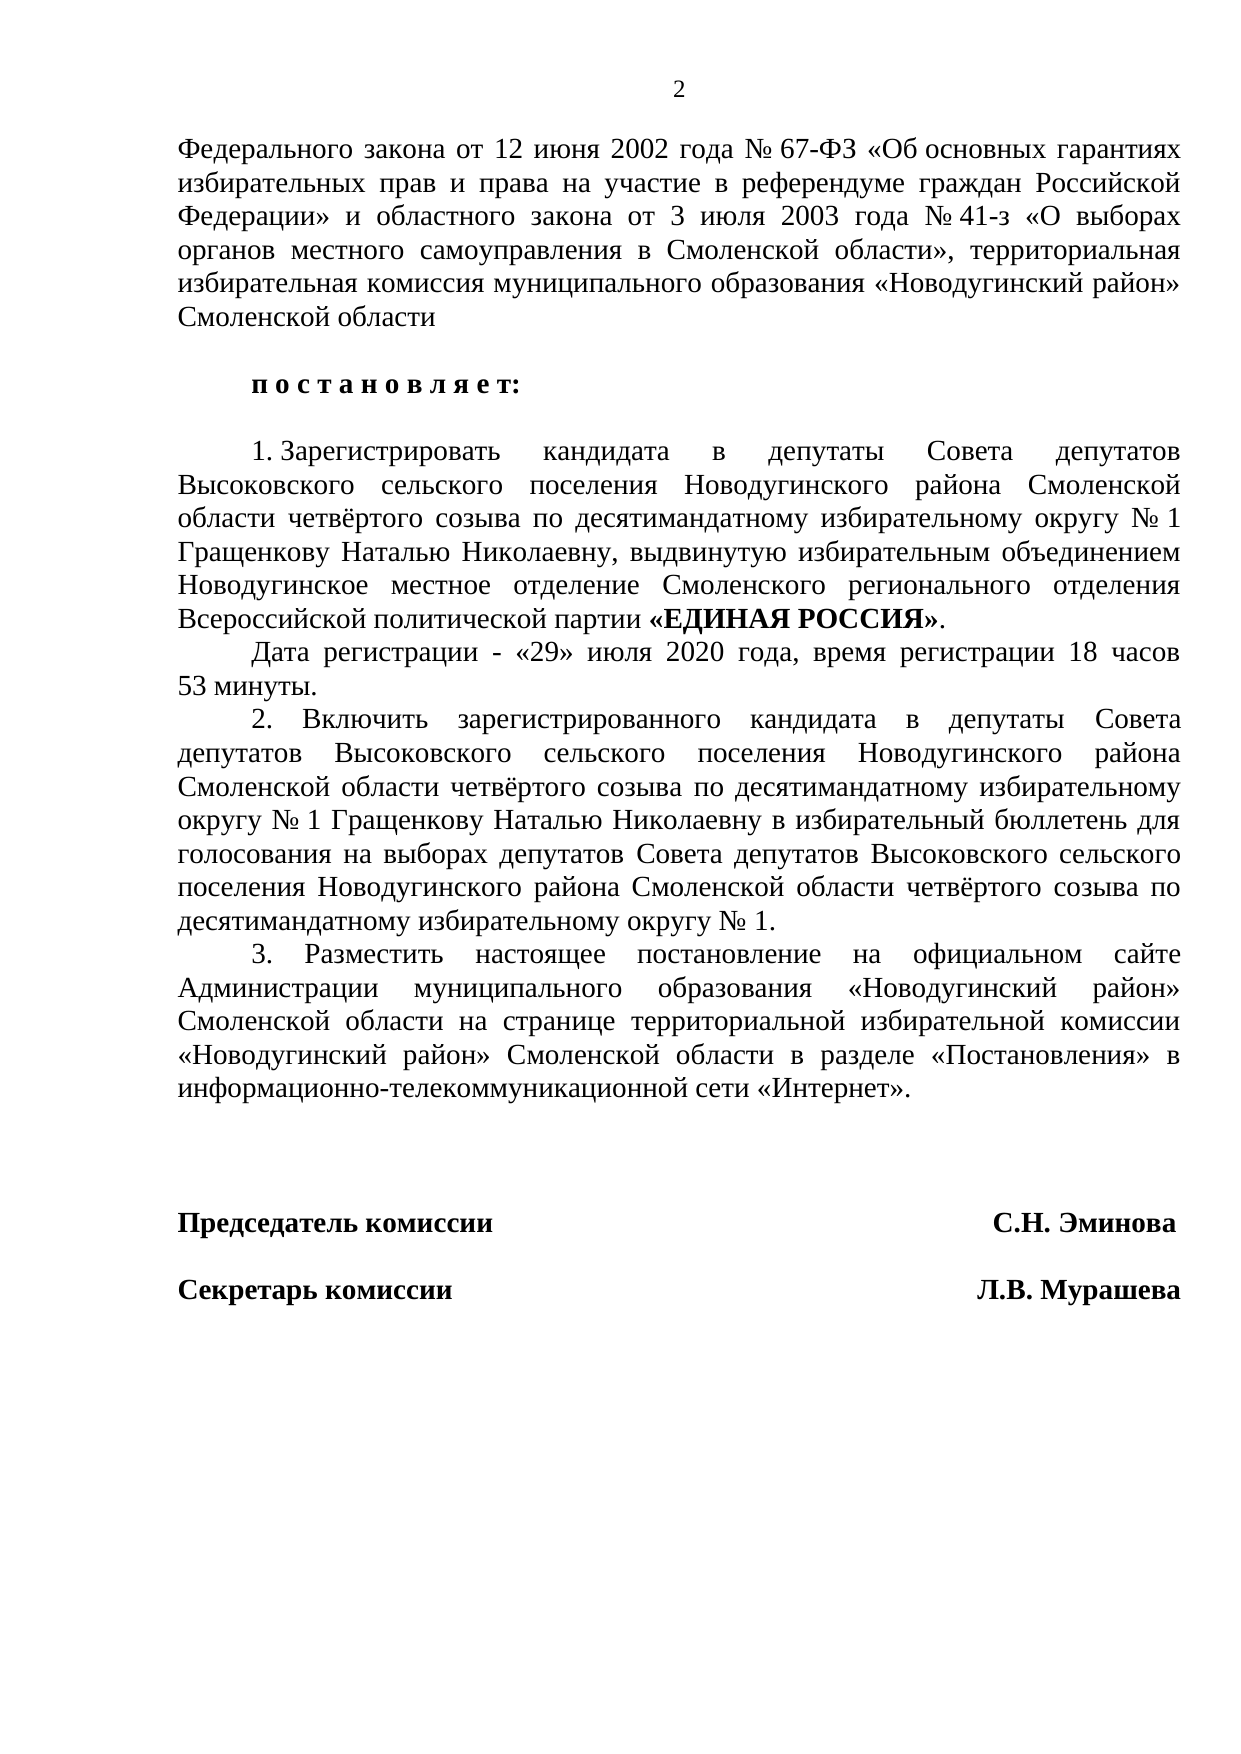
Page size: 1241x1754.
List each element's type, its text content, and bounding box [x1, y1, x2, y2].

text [177, 131, 1181, 333]
text Председатель комиссии С.Н. Эминова [177, 1205, 1181, 1238]
text 1. Зарегистрировать кандидата в депутаты Совета депутатов Высоковского сельского поселения Новодугинского района Смоленской области четвёртого созыва по десятимандатному избирательному округу № 1 Гращенкову Наталью Николаевну, выдвинутую избирательным объединением Новодугинское местное отделение Смоленского регионального отделения Всероссийской политической партии «ЕДИНАЯ РОССИЯ». [177, 433, 1181, 634]
text 3. Разместить настоящее постановление на официальном сайте Администрации муниципального образования «Новодугинский район» Смоленской области на странице территориальной избирательной комиссии «Новодугинский район» Смоленской области в разделе «Постановления» в информационно-телекоммуникационной сети «Интернет». [177, 936, 1181, 1104]
subtitle Секретарь комиссии Л.В. Мурашева [177, 1272, 1181, 1305]
text п о с т а н о в л я е т: [177, 366, 1181, 400]
text 2. Включить зарегистрированного кандидата в депутаты Совета депутатов Высоковского сельского поселения Новодугинского района Смоленской области четвёртого созыва по десятимандатному избирательному округу № 1 Гращенкову Наталью Николаевну в избирательный бюллетень для голосования на выборах депутатов Совета депутатов Высоковского сельского поселения Новодугинского района Смоленской области четвёртого созыва по десятимандатному избирательному округу № 1. [177, 702, 1181, 936]
text Дата регистрации - «29» июля 2020 года, время регистрации 18 часов 53 минуты. [177, 634, 1181, 702]
